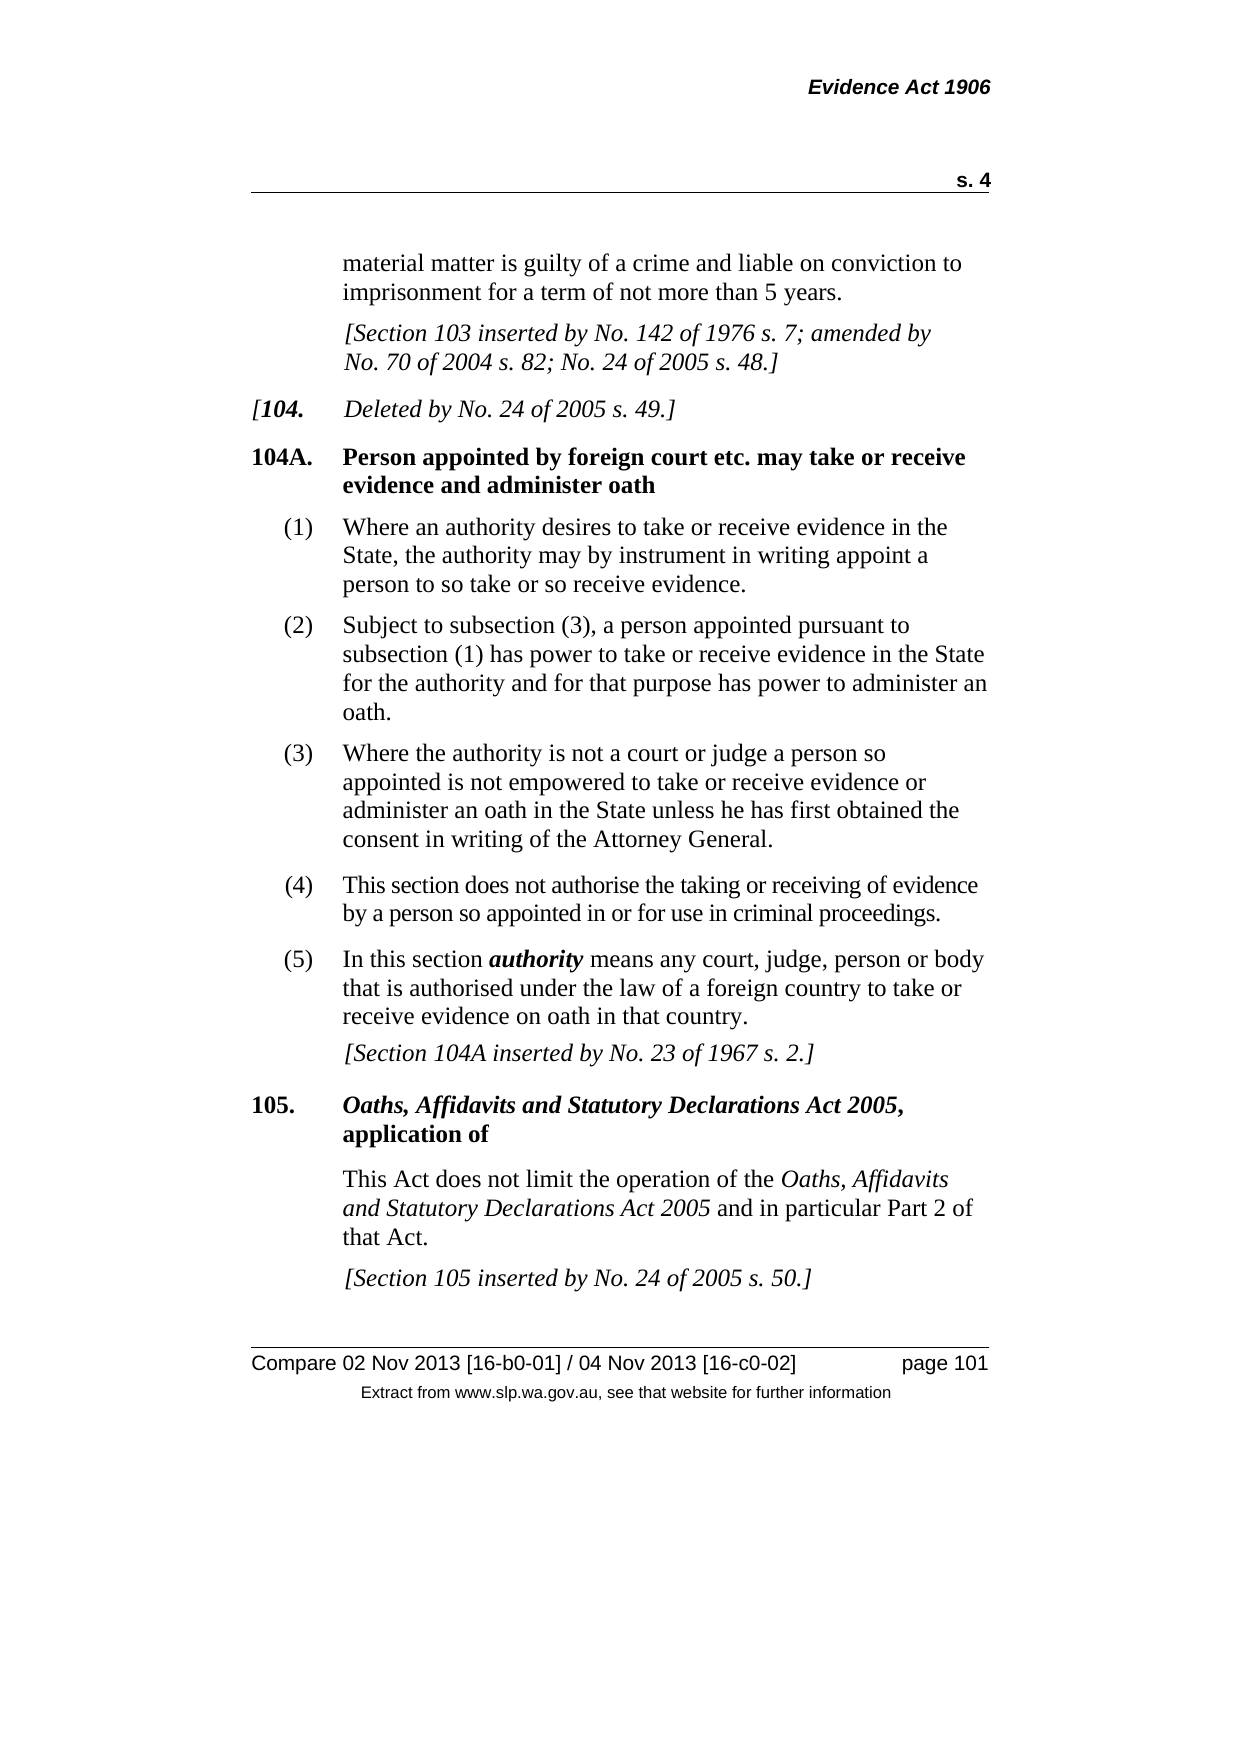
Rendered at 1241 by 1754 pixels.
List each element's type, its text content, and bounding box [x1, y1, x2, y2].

text [Section 104A inserted by No. 23 of 1967 s. 2.] [251, 1038, 989, 1067]
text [251, 248, 989, 306]
text (2) Subject to subsection (3), a person appointed pursuant to subsection (1) has power to take or receive evidence in the State for the authority and for that purpose has power to administer an oath. [251, 611, 989, 726]
text (3) Where the authority is not a court or judge a person so appointed is not empowered to take or receive evidence or administer an oath in the State unless he has first obtained the consent in writing of the Attorney General. [251, 738, 989, 853]
text (4) This section does not authorise the taking or receiving of evidence by a person so appointed in or for use in criminal proceedings. [251, 870, 989, 927]
subtitle 105. Oaths, Affidavits and Statutory Declarations Act 2005, application of [251, 1090, 989, 1148]
subtitle 104A. Person appointed by foreign court etc. may take or receive evidence and administer oath [251, 442, 989, 499]
text (5) In this section authority means any court, judge, person or body that is authorised under the law of a foreign country to take or receive evidence on oath in that country. [251, 944, 989, 1030]
text [104. Deleted by No. 24 of 2005 s. 49.] [251, 394, 989, 423]
text [Section 103 inserted by No. 142 of 1976 s. 7; amended by No. 70 of 2004 s. 82; No. 24 of 2005 s. 48.] [251, 318, 989, 376]
text This Act does not limit the operation of the Oaths, Affidavits and Statutory Declarations Act 2005 and in particular Part 2 of that Act. [251, 1164, 989, 1251]
text [Section 105 inserted by No. 24 of 2005 s. 50.] [251, 1263, 989, 1292]
text (1) Where an authority desires to take or receive evidence in the State, the authority may by instrument in writing appoint a person to so take or so receive evidence. [251, 512, 989, 598]
